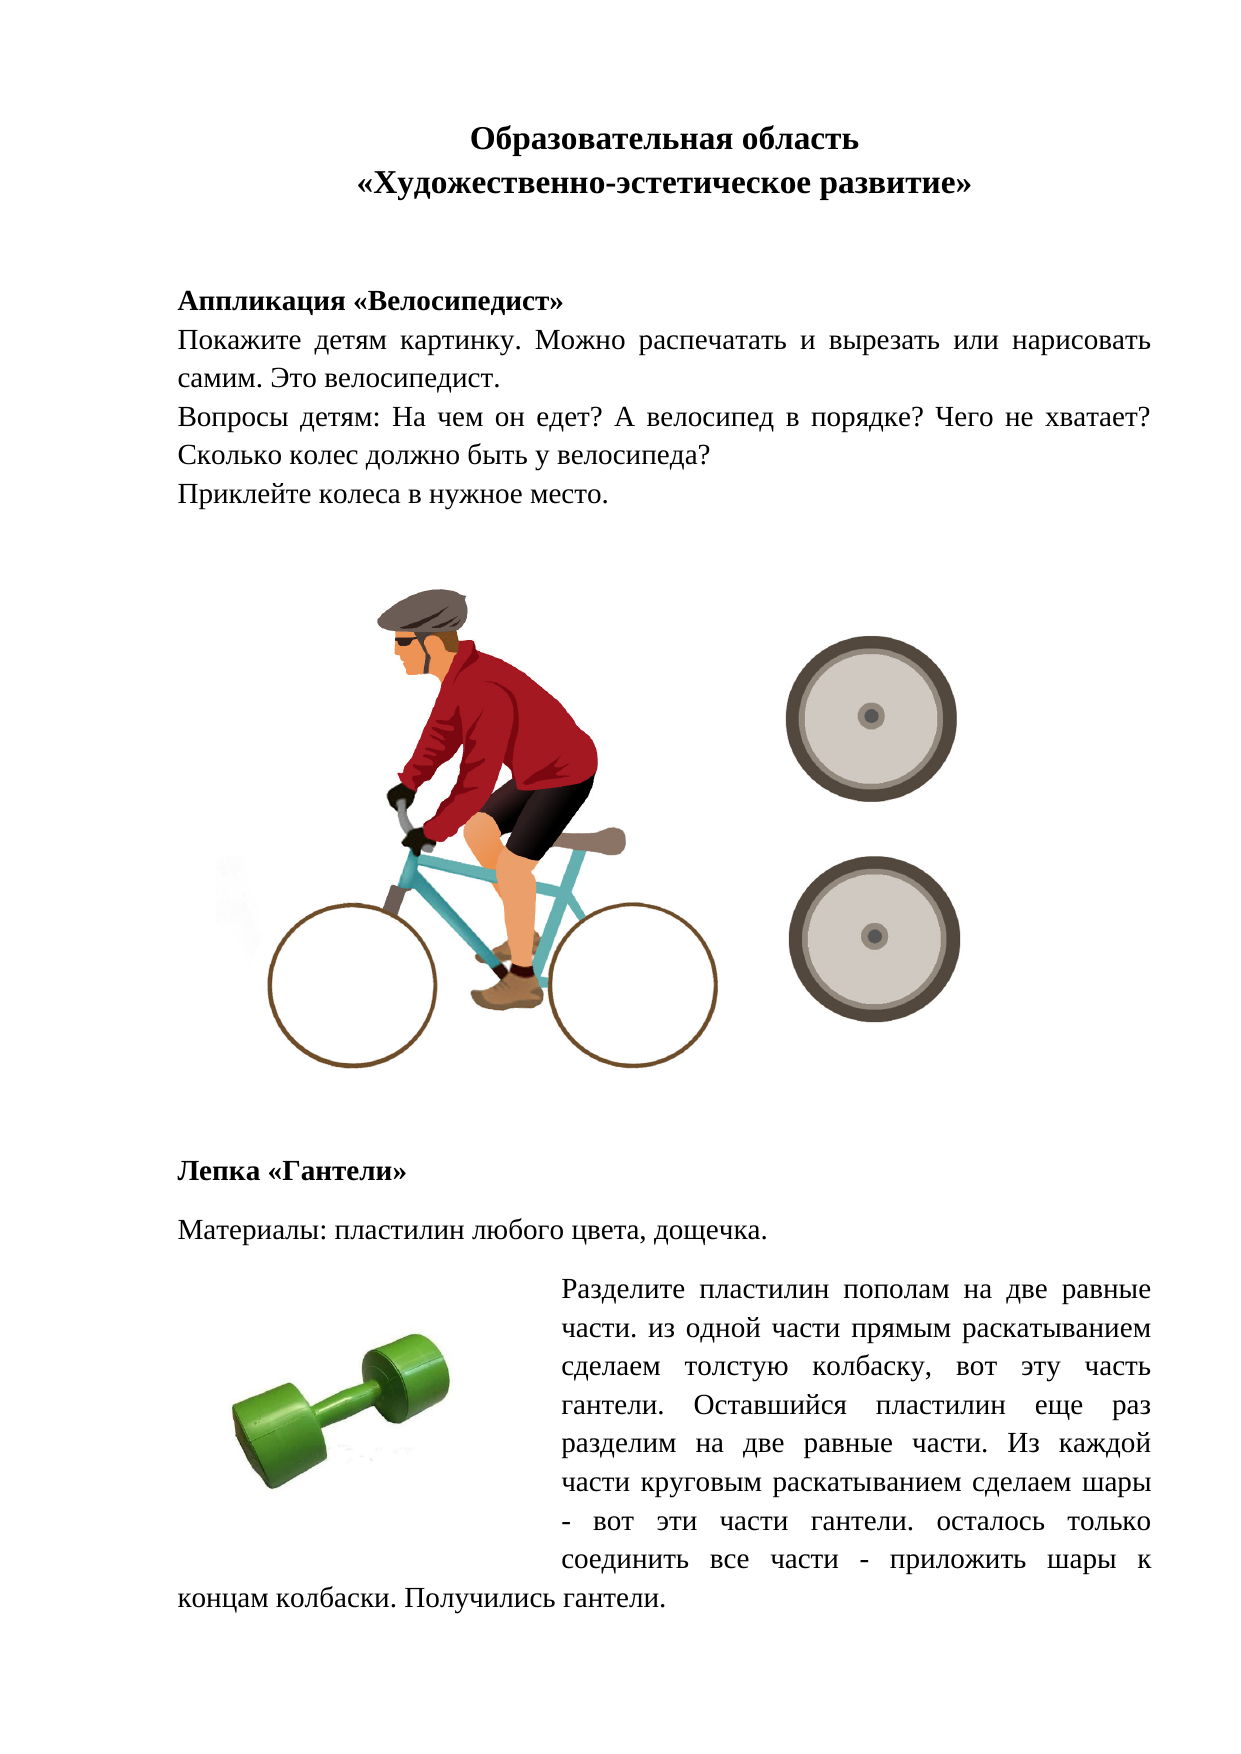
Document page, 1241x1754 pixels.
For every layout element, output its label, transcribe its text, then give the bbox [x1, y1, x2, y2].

text Аппликация «Велосипедист» [177, 283, 1152, 317]
text Образовательная область [177, 118, 1152, 156]
text Лепка «Гантели» [177, 1153, 1152, 1186]
text Вопросы детям: На чем он едет? А велосипед в порядке? Чего не хватает? Сколько колес должно быть у велосипеда? [177, 399, 1152, 471]
picture [216, 553, 1003, 1110]
picture [139, 1276, 542, 1542]
text «Художественно-эстетическое развитие» [177, 162, 1152, 201]
text Материалы: пластилин любого цвета, дощечка. [177, 1212, 1152, 1246]
text Приклейте колеса в нужное место. [177, 476, 1152, 509]
text Покажите детям картинку. Можно распечатать и вырезать или нарисовать самим. Это велосипедист. [177, 322, 1152, 394]
